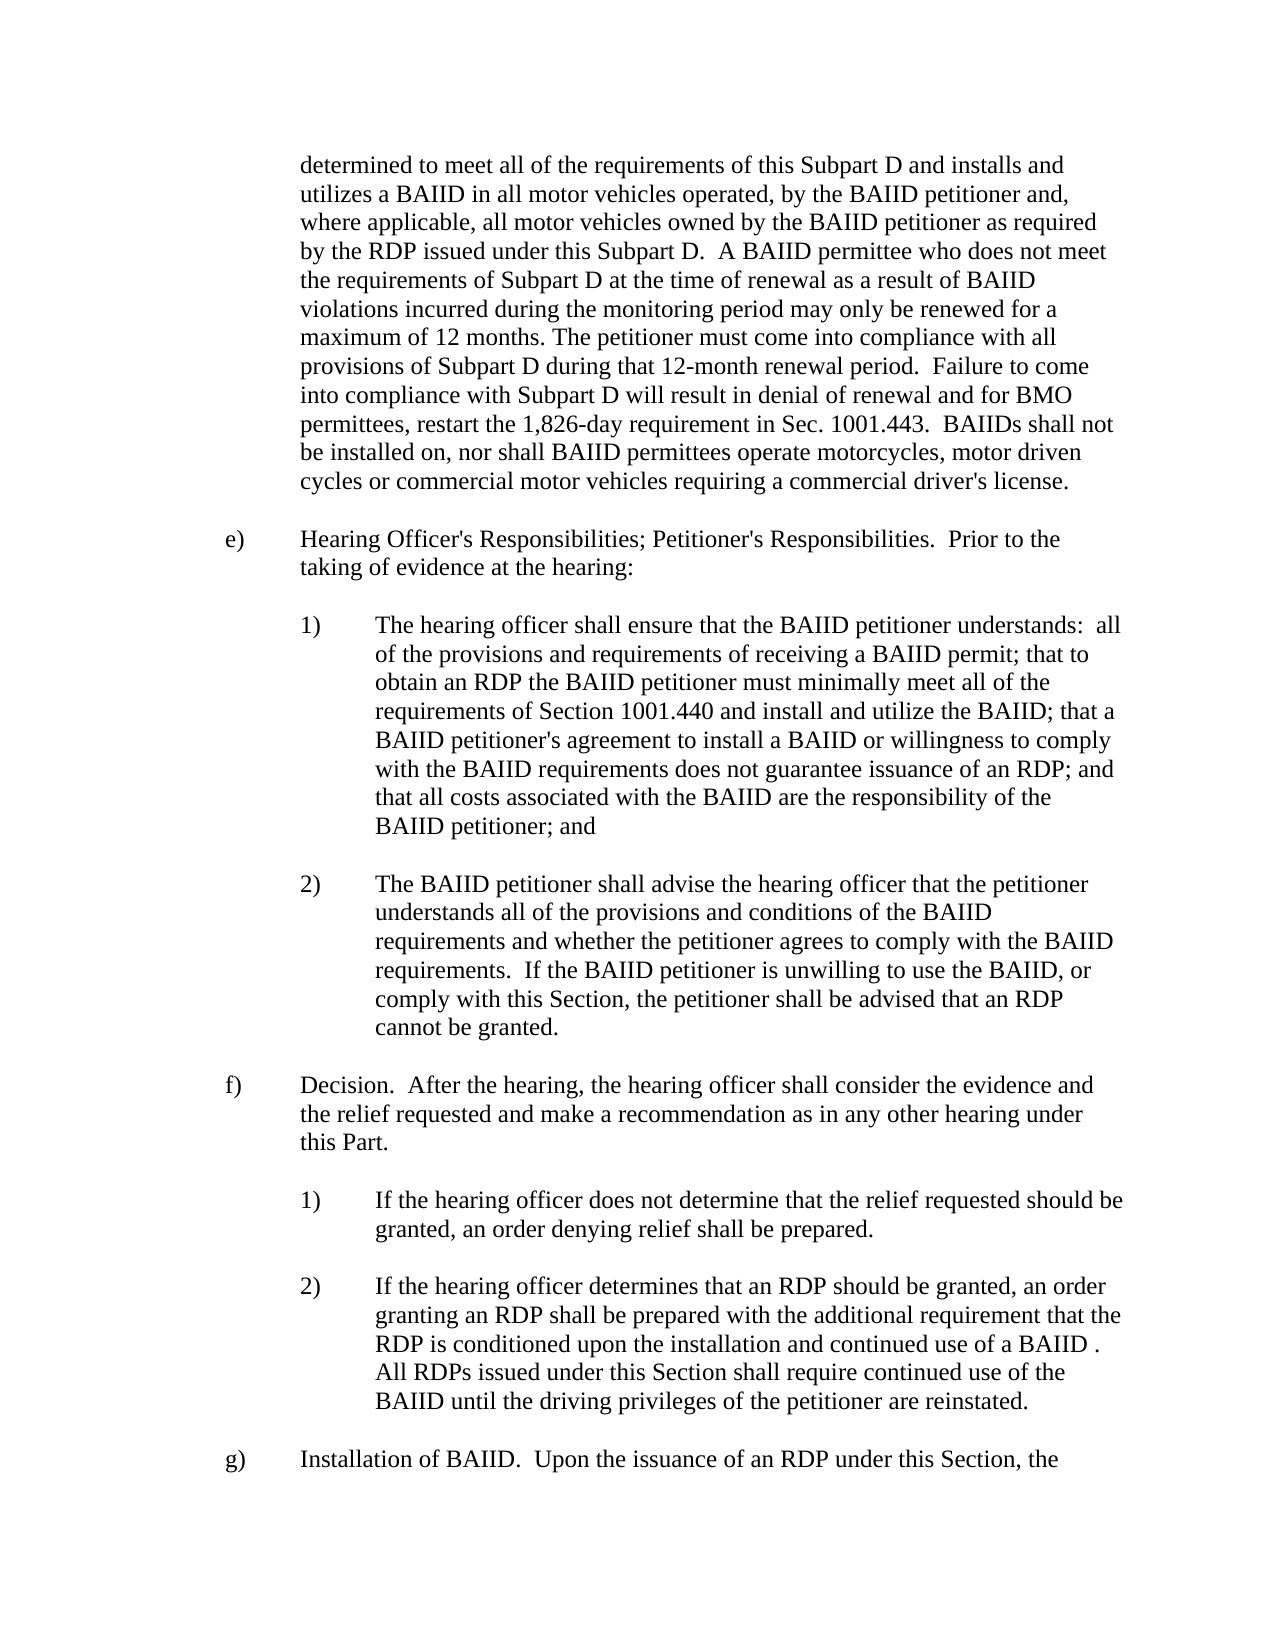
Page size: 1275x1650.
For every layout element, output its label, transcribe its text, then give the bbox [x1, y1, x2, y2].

text 1) If the hearing officer does not determine that the relief requested should be granted, an order denying relief shall be prepared. [300, 1185, 1125, 1242]
text 2) If the hearing officer determines that an RDP should be granted, an order granting an RDP shall be prepared with the additional requirement that the RDP is conditioned upon the installation and continued use of a BAIID . All RDPs issued under this Section shall require continued use of the BAIID until the driving privileges of the petitioner are reinstated. [300, 1271, 1125, 1415]
text 1) The hearing officer shall ensure that the BAIID petitioner understands: all of the provisions and requirements of receiving a BAIID permit; that to obtain an RDP the BAIID petitioner must minimally meet all of the requirements of Section 1001.440 and install and utilize the BAIID; that a BAIID petitioner's agreement to install a BAIID or willingness to comply with the BAIID requirements does not guarantee issuance of an RDP; and that all costs associated with the BAIID are the responsibility of the BAIID petitioner; and [300, 610, 1125, 840]
text e) Hearing Officer's Responsibilities; Petitioner's Responsibilities. Prior to the taking of evidence at the hearing: [225, 524, 1125, 581]
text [225, 150, 1125, 495]
text 2) The BAIID petitioner shall advise the hearing officer that the petitioner understands all of the provisions and conditions of the BAIID requirements and whether the petitioner agrees to comply with the BAIID requirements. If the BAIID petitioner is unwilling to use the BAIID, or comply with this Section, the petitioner shall be advised that an RDP cannot be granted. [300, 869, 1125, 1041]
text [225, 1444, 1125, 1472]
text f) Decision. After the hearing, the hearing officer shall consider the evidence and the relief requested and make a recommendation as in any other hearing under this Part. [225, 1070, 1125, 1156]
